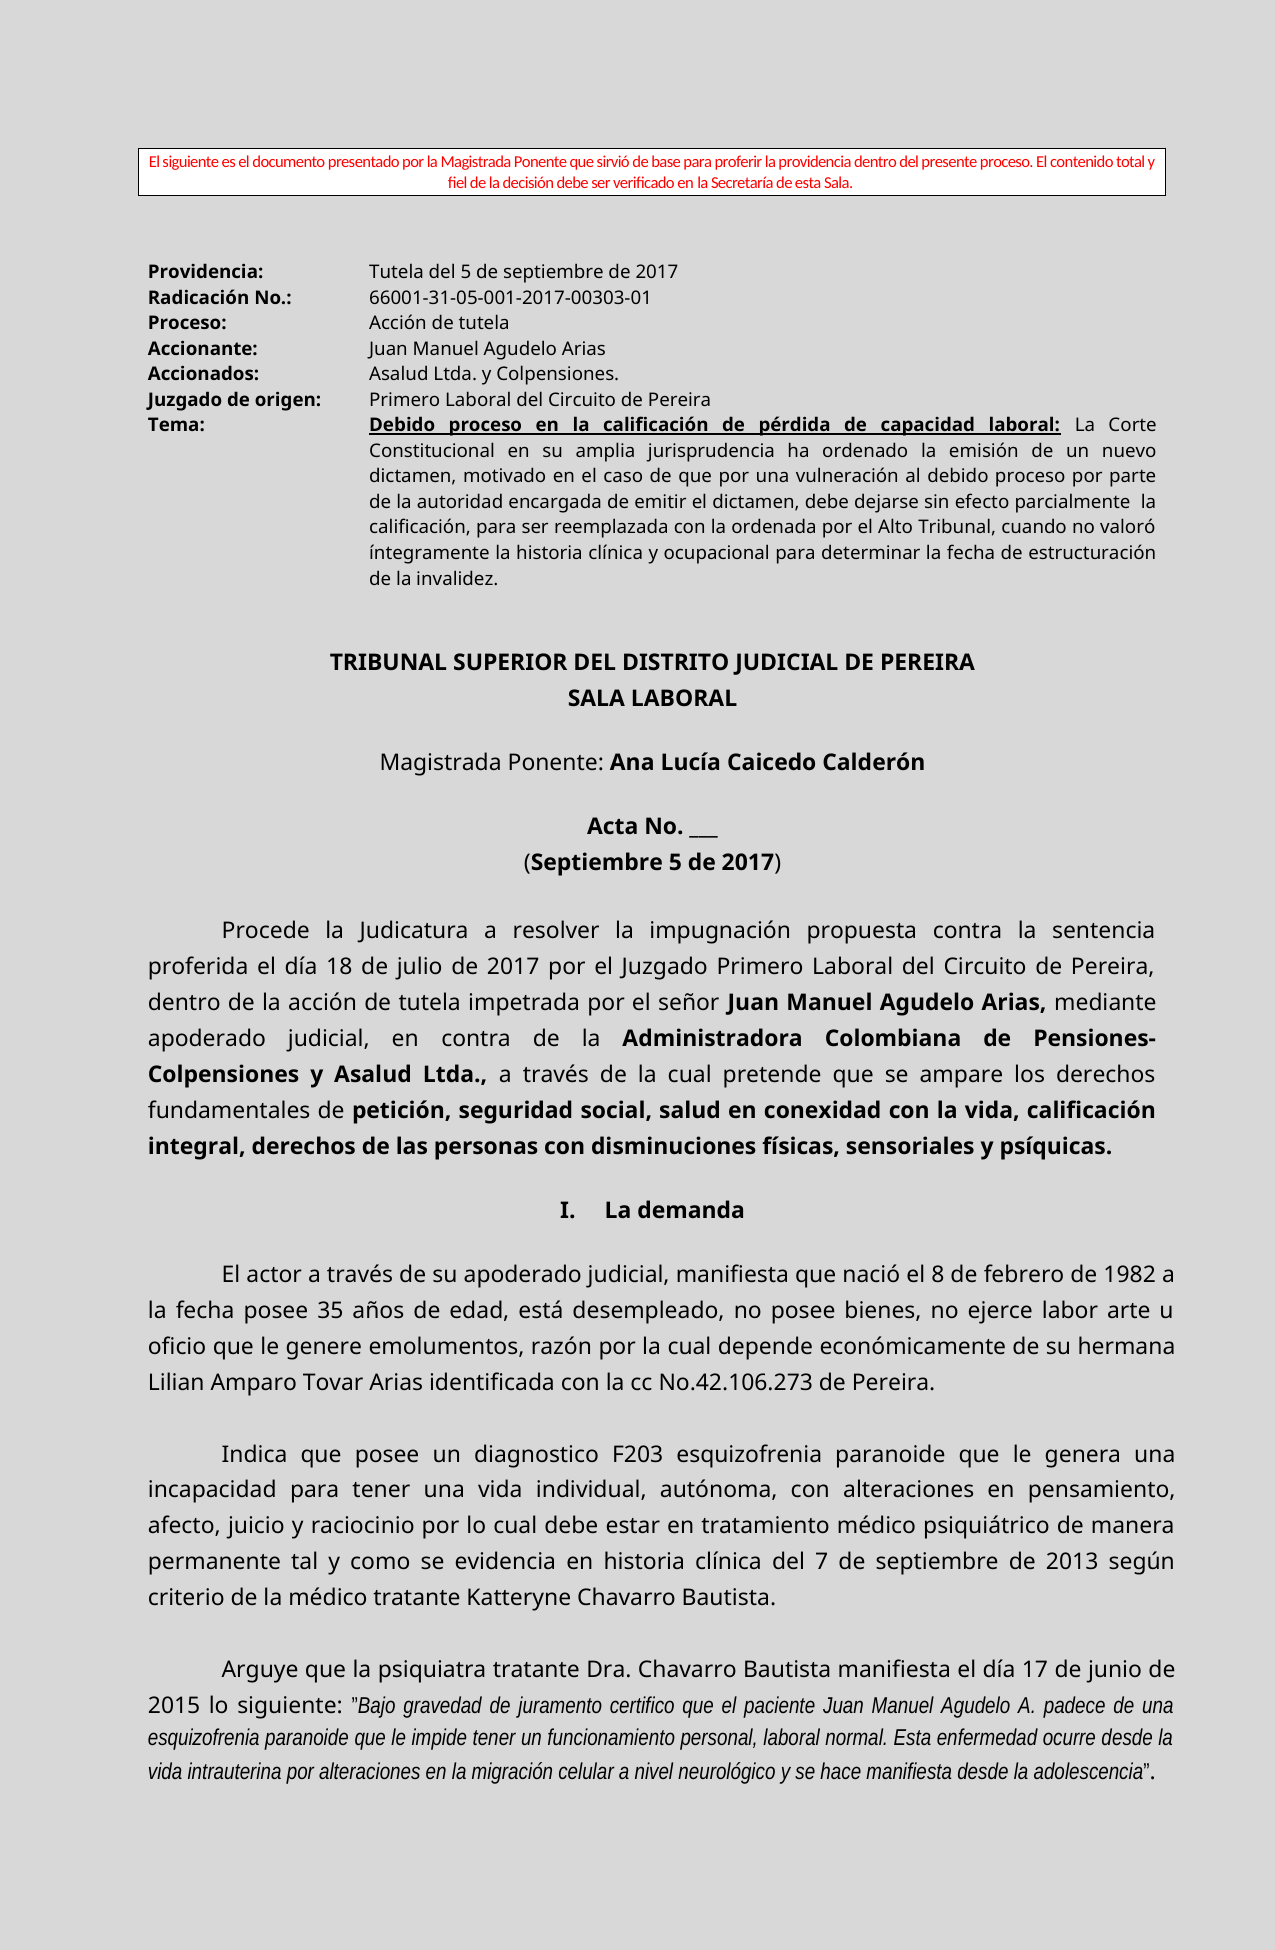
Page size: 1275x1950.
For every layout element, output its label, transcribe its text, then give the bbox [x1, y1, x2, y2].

text Acta No. ___ [148, 810, 1157, 841]
text Magistrada Ponente: Ana Lucía Caicedo Calderón [148, 746, 1157, 777]
text (Septiembre 5 de 2017) [148, 846, 1157, 877]
text Providencia: Tutela del 5 de septiembre de 2017 [148, 258, 1157, 284]
text Tema: Debido proceso en la calificación de pérdida de capacidad laboral: La Corte Constitucional en su amplia jurisprudencia ha ordenado la emisión de un nuevo dictamen, motivado en el caso de que por una vulneración al debido proceso por parte de la autoridad encargada de emitir el dictamen, debe dejarse sin efecto parcialmente la calificación, para ser reemplazada con la ordenada por el Alto Tribunal, cuando no valoró íntegramente la historia clínica y ocupacional para determinar la fecha de estructuración de la invalidez. [148, 412, 1157, 590]
text Radicación No.: 66001-31-05-001-2017-00303-01 [148, 284, 1157, 309]
text TRIBUNAL SUPERIOR DEL DISTRITO JUDICIAL DE PEREIRA [148, 646, 1157, 678]
text El actor a través de su apoderado judicial, manifiesta que nació el 8 de febrero de 1982 a la fecha posee 35 años de edad, está desempleado, no posee bienes, no ejerce labor arte u oficio que le genere emolumentos, razón por la cual depende económicamente de su hermana Lilian Amparo Tovar Arias identificada con la cc No.42.106.273 de Pereira. [148, 1258, 1176, 1397]
text Accionante: Juan Manuel Agudelo Arias [148, 335, 1157, 361]
text Arguye que la psiquiatra tratante Dra. Chavarro Bautista manifiesta el día 17 de junio de 2015 lo siguiente: ”Bajo gravedad de juramento certifico que el paciente Juan Manuel Agudelo A. padece de una esquizofrenia paranoide que le impide tener un funcionamiento personal, laboral normal. Esta enfermedad ocurre desde la vida intrauterina por alteraciones en la migración celular a nivel neurológico y se hace manifiesta desde la adolescencia”. [148, 1653, 1176, 1786]
text SALA LABORAL [148, 682, 1157, 713]
text El siguiente es el documento presentado por la Magistrada Ponente que sirvió de base para proferir la providencia dentro del presente proceso. El contenido total y fiel de la decisión debe ser verificado en la Secretaría de esta Sala. [139, 149, 1165, 195]
text Juzgado de origen: Primero Laboral del Circuito de Pereira [148, 386, 1157, 412]
text Procede la Judicatura a resolver la impugnación propuesta contra la sentencia proferida el día 18 de julio de 2017 por el Juzgado Primero Laboral del Circuito de Pereira, dentro de la acción de tutela impetrada por el señor Juan Manuel Agudelo Arias, mediante apoderado judicial, en contra de la Administradora Colombiana de Pensiones-Colpensiones y Asalud Ltda., a través de la cual pretende que se ampare los derechos fundamentales de petición, seguridad social, salud en conexidad con la vida, calificación integral, derechos de las personas con disminuciones físicas, sensoriales y psíquicas. [148, 914, 1157, 1161]
text Indica que posee un diagnostico F203 esquizofrenia paranoide que le genera una incapacidad para tener una vida individual, autónoma, con alteraciones en pensamiento, afecto, juicio y raciocinio por lo cual debe estar en tratamiento médico psiquiátrico de manera permanente tal y como se evidencia en historia clínica del 7 de septiembre de 2013 según criterio de la médico tratante Katteryne Chavarro Bautista. [148, 1437, 1176, 1612]
subtitle La demanda [148, 1194, 1157, 1225]
text Proceso: Acción de tutela [148, 309, 1157, 335]
text Accionados: Asalud Ltda. y Colpensiones. [148, 361, 1157, 386]
